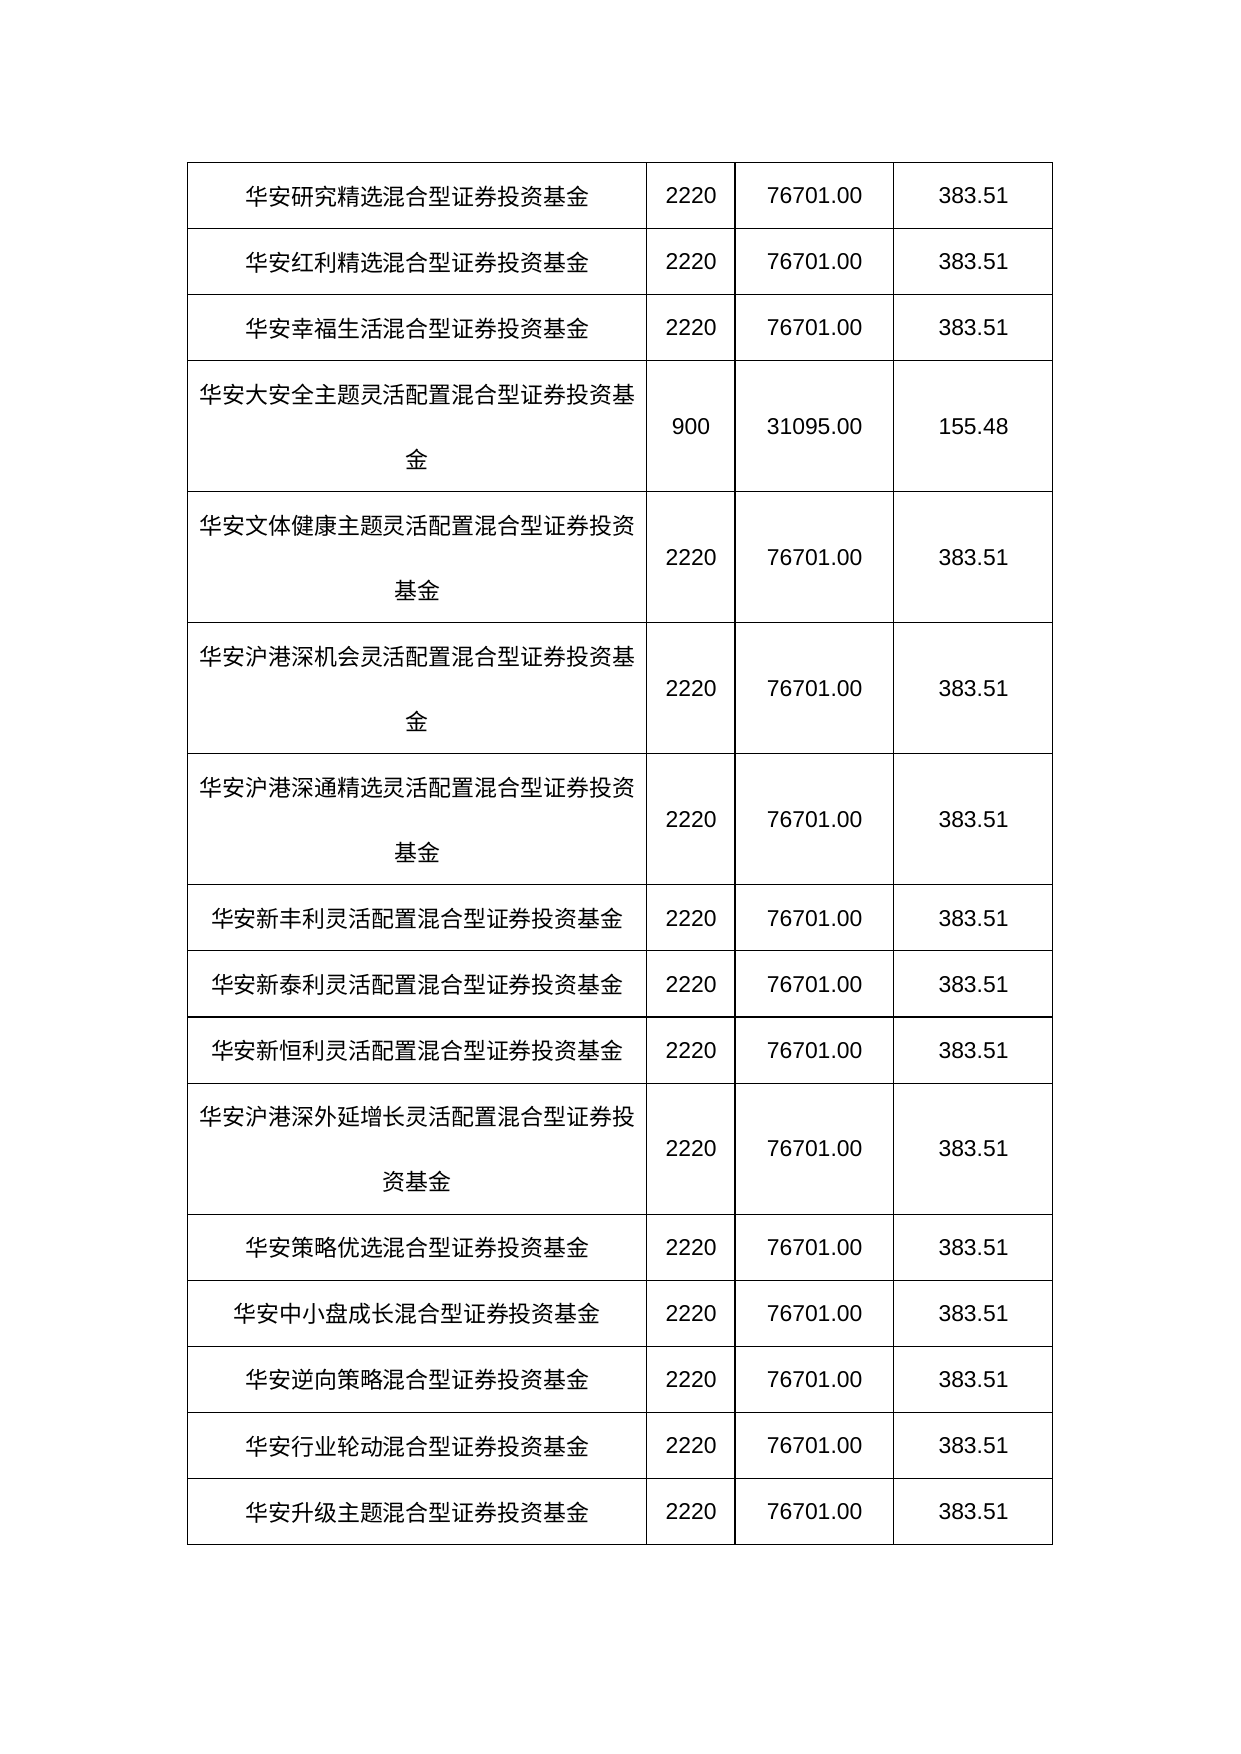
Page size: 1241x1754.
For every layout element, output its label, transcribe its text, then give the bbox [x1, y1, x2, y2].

table_cell 华安沪港深机会灵活配置混合型证券投资基金 [188, 623, 646, 753]
table_cell 383.51 [894, 754, 1052, 884]
table_cell 76701.00 [736, 951, 893, 1016]
table_cell 2220 [647, 1347, 734, 1412]
table_cell 华安逆向策略混合型证券投资基金 [188, 1347, 646, 1412]
table_cell 华安策略优选混合型证券投资基金 [188, 1215, 646, 1279]
table_cell 76701.00 [736, 295, 893, 360]
table_cell 76701.00 [736, 1479, 893, 1544]
table_cell 76701.00 [736, 623, 893, 753]
table_cell 383.51 [894, 1413, 1052, 1478]
table_cell 155.48 [894, 361, 1052, 491]
table_cell 383.51 [894, 1215, 1052, 1279]
table_cell 华安研究精选混合型证券投资基金 [188, 163, 646, 228]
table_cell 76701.00 [736, 492, 893, 622]
table_cell 2220 [647, 492, 734, 622]
table_cell 76701.00 [736, 1281, 893, 1346]
table_cell 2220 [647, 1084, 734, 1213]
table_cell 383.51 [894, 885, 1052, 950]
table_cell 383.51 [894, 1084, 1052, 1213]
table_cell 2220 [647, 163, 734, 228]
table_cell 383.51 [894, 951, 1052, 1016]
table_cell 383.51 [894, 1347, 1052, 1412]
table_cell 2220 [647, 1018, 734, 1082]
table_cell 2220 [647, 1413, 734, 1478]
table_cell 383.51 [894, 295, 1052, 360]
table_cell 2220 [647, 951, 734, 1016]
table_cell 383.51 [894, 1479, 1052, 1544]
table_cell 76701.00 [736, 1215, 893, 1279]
table_cell 383.51 [894, 1281, 1052, 1346]
table_cell 383.51 [894, 1018, 1052, 1082]
table_cell 2220 [647, 623, 734, 753]
table_cell 华安幸福生活混合型证券投资基金 [188, 295, 646, 360]
table_cell 华安沪港深通精选灵活配置混合型证券投资基金 [188, 754, 646, 884]
table_cell 2220 [647, 295, 734, 360]
table_cell 华安红利精选混合型证券投资基金 [188, 229, 646, 294]
table_cell 华安中小盘成长混合型证券投资基金 [188, 1281, 646, 1346]
table_cell 31095.00 [736, 361, 893, 491]
table_cell 华安文体健康主题灵活配置混合型证券投资基金 [188, 492, 646, 622]
table_cell 华安行业轮动混合型证券投资基金 [188, 1413, 646, 1478]
table_cell 76701.00 [736, 1018, 893, 1082]
table_cell 76701.00 [736, 229, 893, 294]
table_cell 76701.00 [736, 754, 893, 884]
table_cell 383.51 [894, 492, 1052, 622]
table_cell 华安新恒利灵活配置混合型证券投资基金 [188, 1018, 646, 1082]
table_cell 华安沪港深外延增长灵活配置混合型证券投资基金 [188, 1084, 646, 1213]
table_cell 华安新泰利灵活配置混合型证券投资基金 [188, 951, 646, 1016]
table_cell 383.51 [894, 229, 1052, 294]
table_cell 2220 [647, 1479, 734, 1544]
table_cell 76701.00 [736, 1413, 893, 1478]
table_cell 76701.00 [736, 163, 893, 228]
table_cell 2220 [647, 229, 734, 294]
table_cell 华安大安全主题灵活配置混合型证券投资基金 [188, 361, 646, 491]
table_cell 76701.00 [736, 1347, 893, 1412]
table_cell 华安升级主题混合型证券投资基金 [188, 1479, 646, 1544]
table_cell 383.51 [894, 623, 1052, 753]
table_cell 华安新丰利灵活配置混合型证券投资基金 [188, 885, 646, 950]
table_cell 76701.00 [736, 1084, 893, 1213]
table_cell 2220 [647, 885, 734, 950]
table_cell 2220 [647, 1215, 734, 1279]
table_cell 2220 [647, 1281, 734, 1346]
table_cell 76701.00 [736, 885, 893, 950]
table_cell 383.51 [894, 163, 1052, 228]
table_cell 900 [647, 361, 734, 491]
table_cell 2220 [647, 754, 734, 884]
